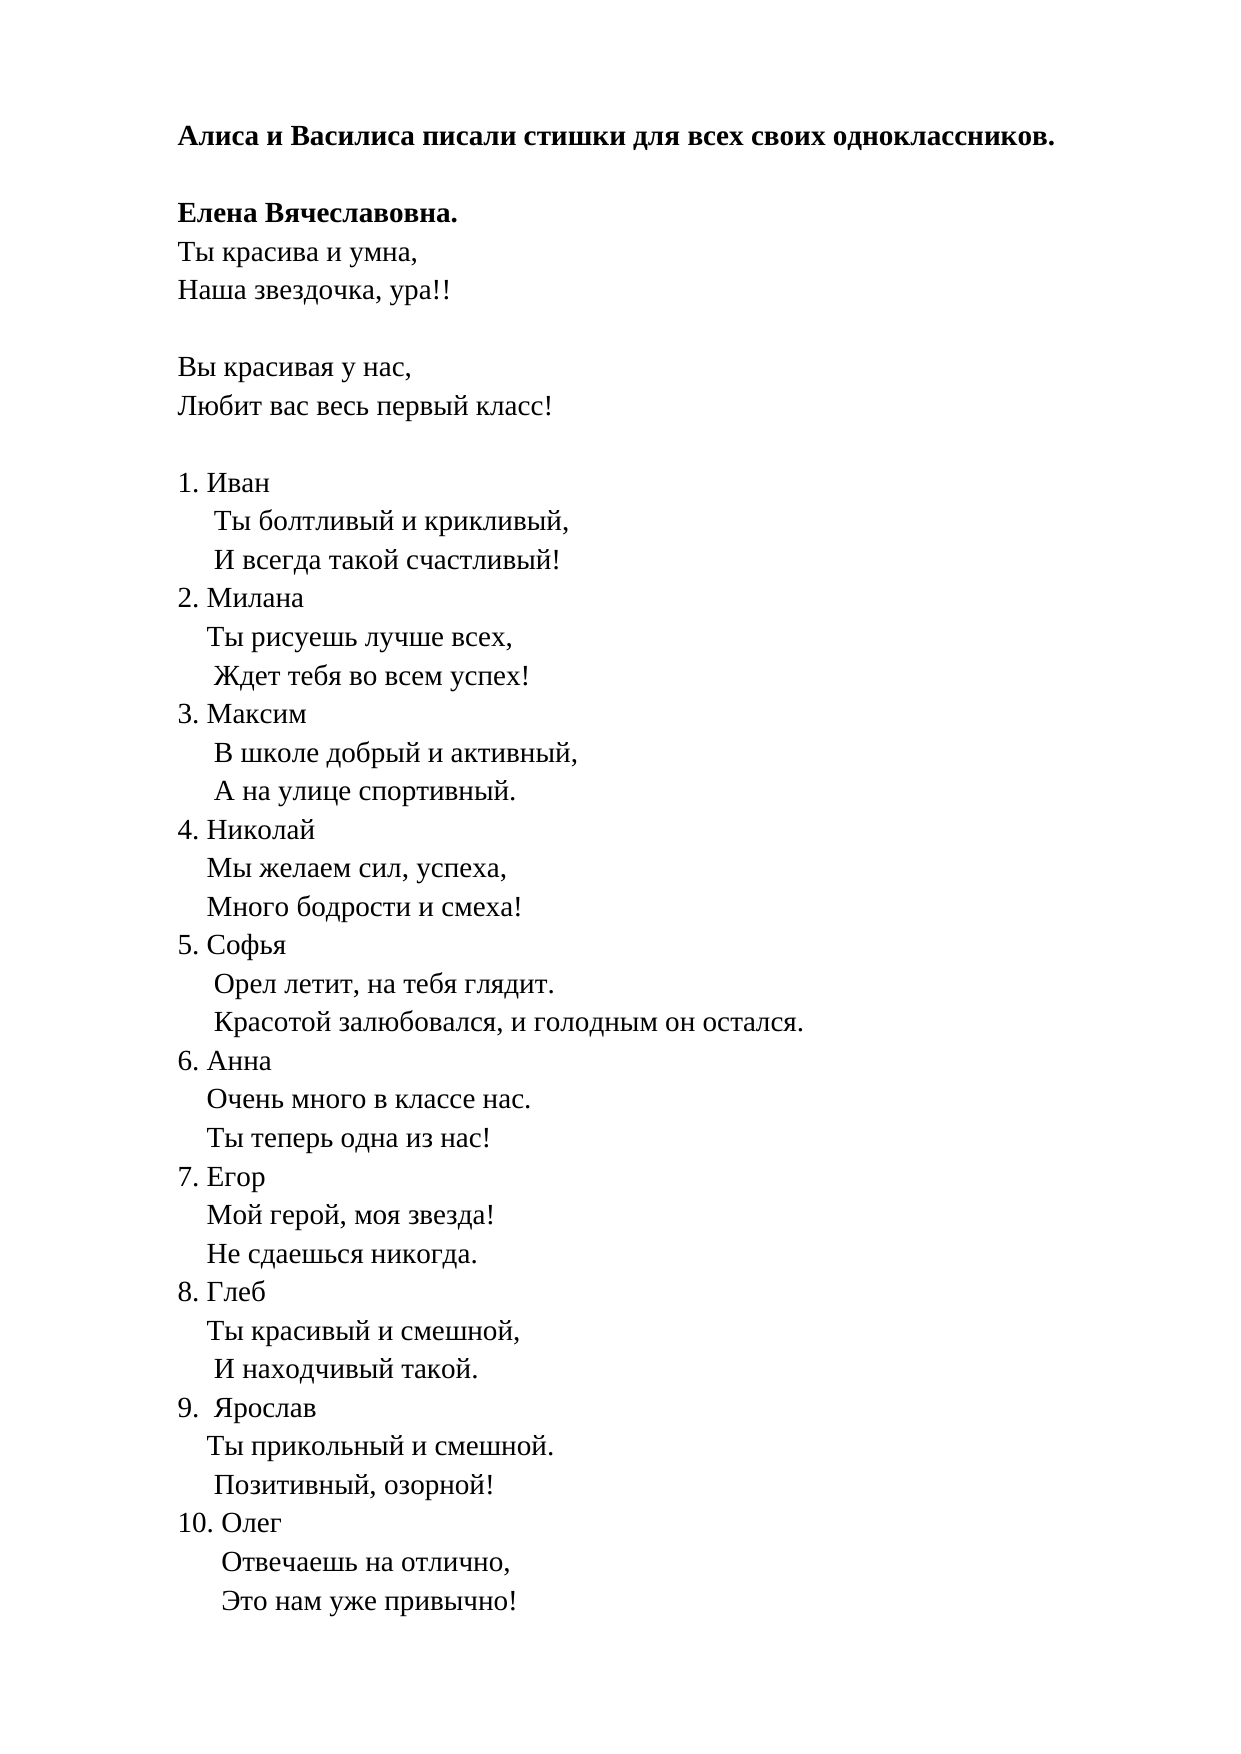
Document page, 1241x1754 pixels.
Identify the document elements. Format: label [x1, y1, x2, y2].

text [177, 118, 1152, 1616]
